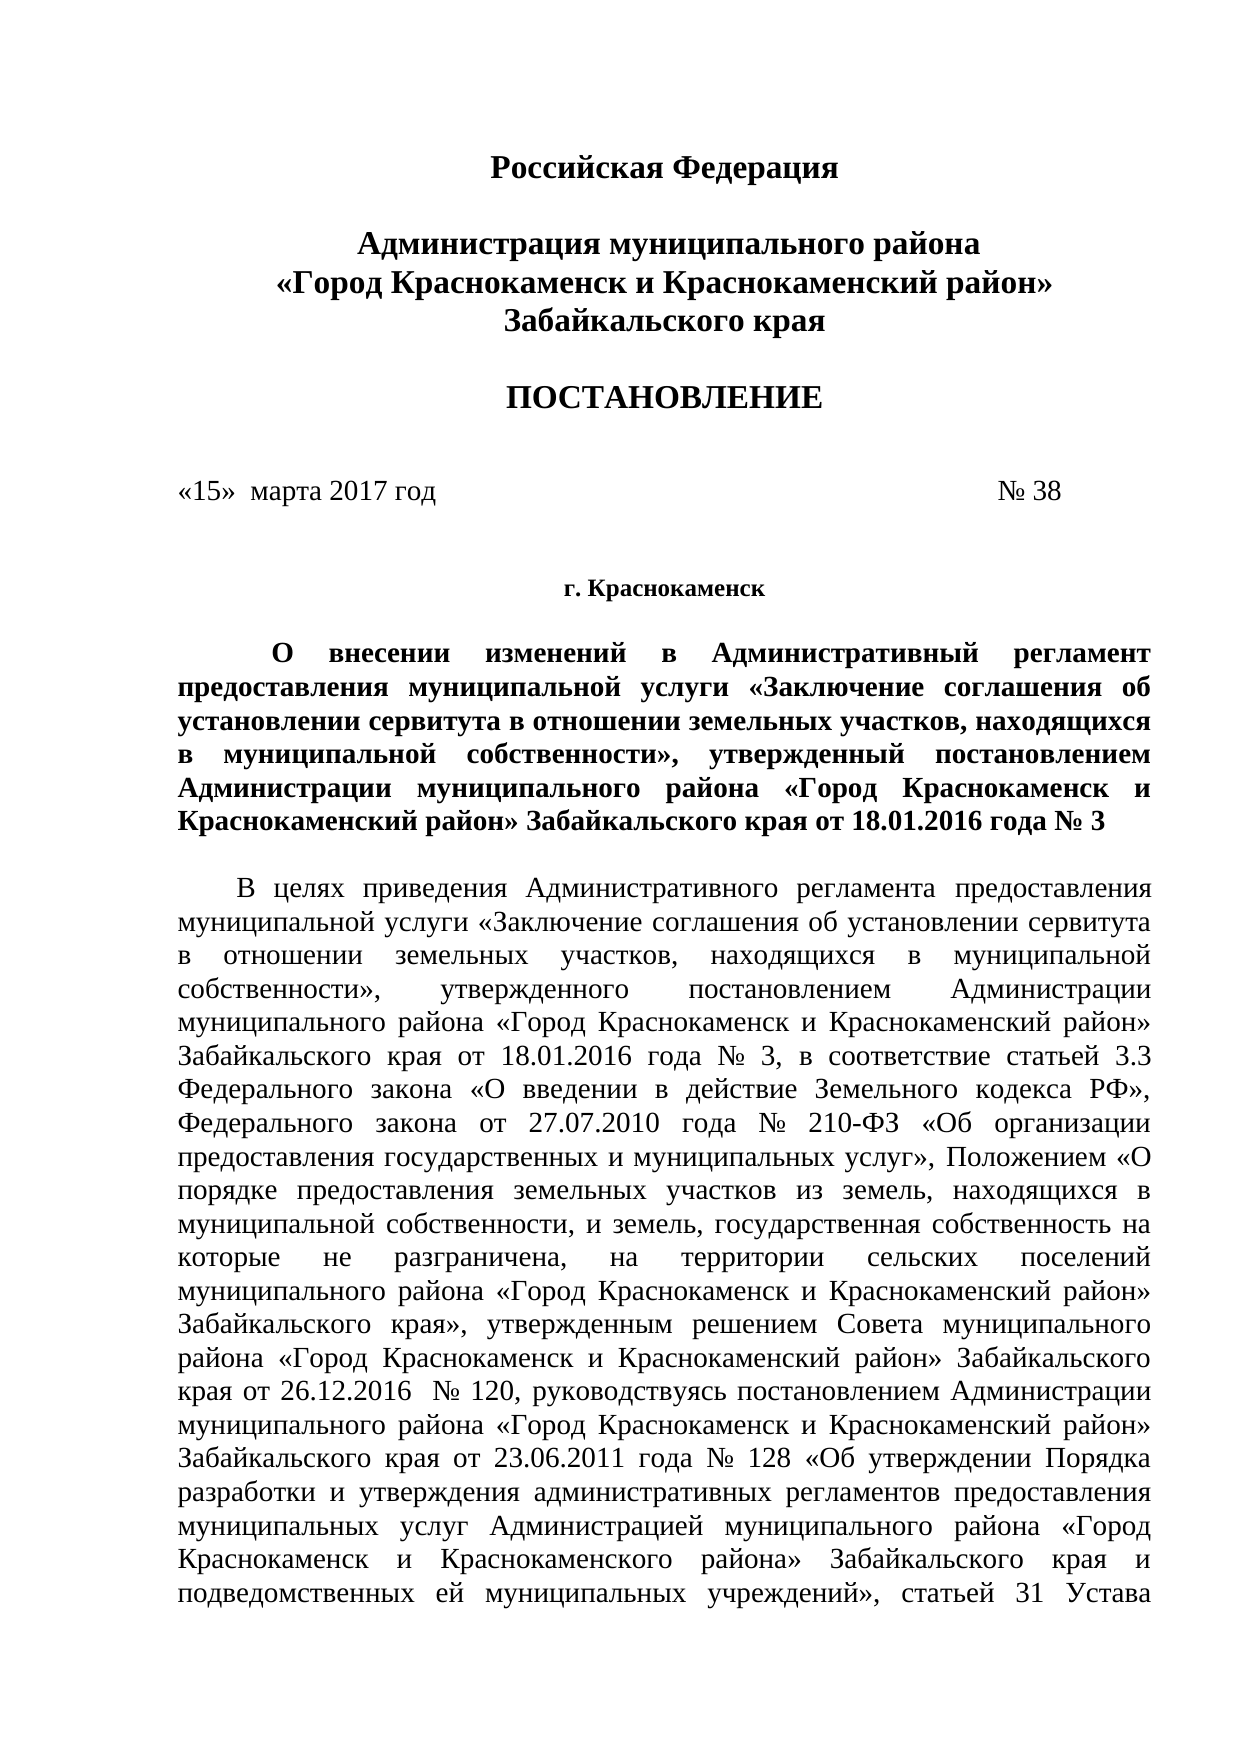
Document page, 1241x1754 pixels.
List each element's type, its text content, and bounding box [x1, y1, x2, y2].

text ПОСТАНОВЛЕНИЕ [177, 377, 1152, 415]
text г. Краснокаменск [177, 573, 1152, 602]
text О внесении изменений в Административный регламент предоставления муниципальной услуги «Заключение соглашения об установлении сервитута в отношении земельных участков, находящихся в муниципальной собственности», утвержденный постановлением Администрации муниципального района «Город Краснокаменск и Краснокаменский район» Забайкальского края от 18.01.2016 года № 3 [177, 636, 1152, 837]
text Администрация муниципального района [177, 223, 1152, 262]
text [177, 870, 1152, 1608]
text «Город Краснокаменск и Краснокаменский район» [177, 262, 1152, 300]
title «15» марта 2017 год № 38 [177, 473, 1152, 506]
text Российская Федерация [177, 147, 1152, 185]
text Забайкальского края [177, 300, 1152, 338]
